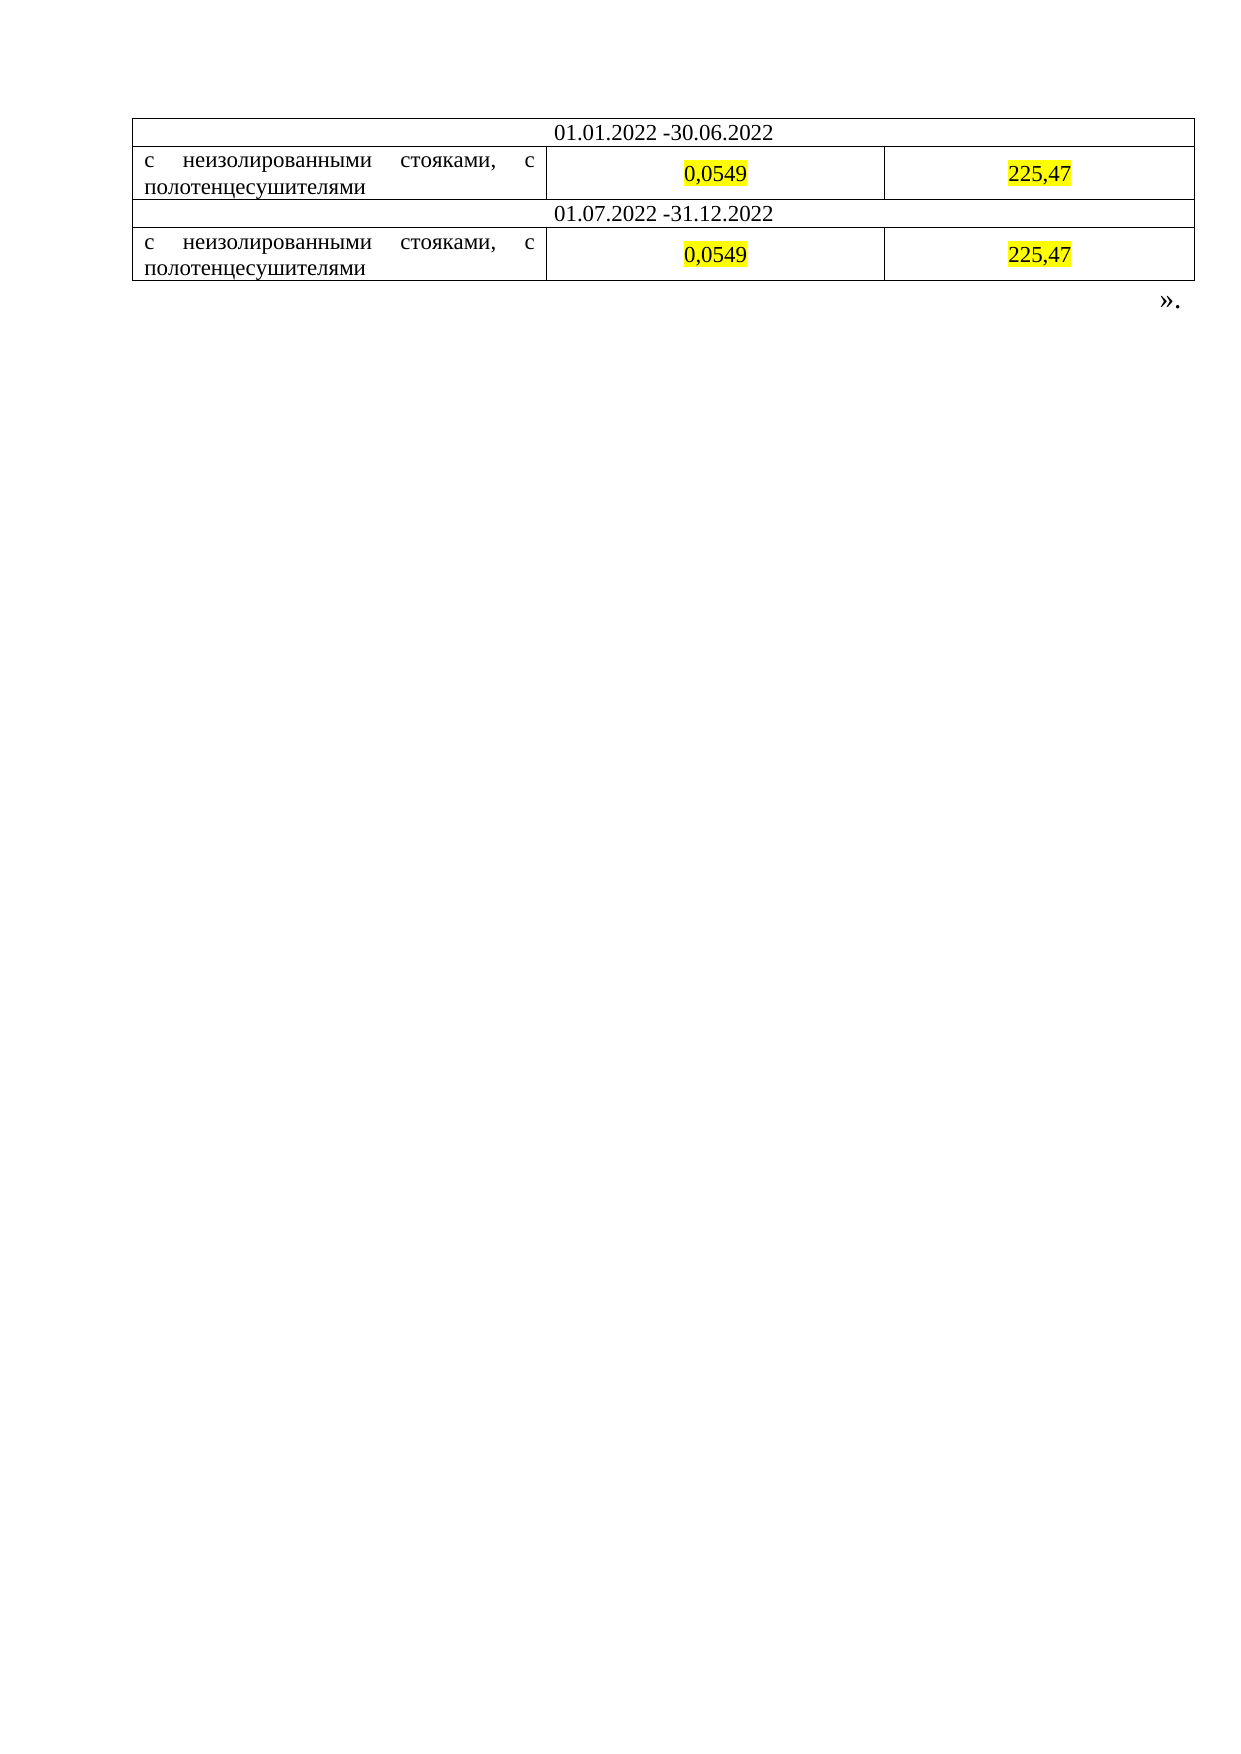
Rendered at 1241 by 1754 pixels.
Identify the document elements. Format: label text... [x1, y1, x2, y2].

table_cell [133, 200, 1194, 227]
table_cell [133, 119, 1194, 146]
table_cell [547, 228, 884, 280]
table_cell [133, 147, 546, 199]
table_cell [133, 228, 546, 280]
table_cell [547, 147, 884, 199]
text ». [177, 281, 1181, 315]
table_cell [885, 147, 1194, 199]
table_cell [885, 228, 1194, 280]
